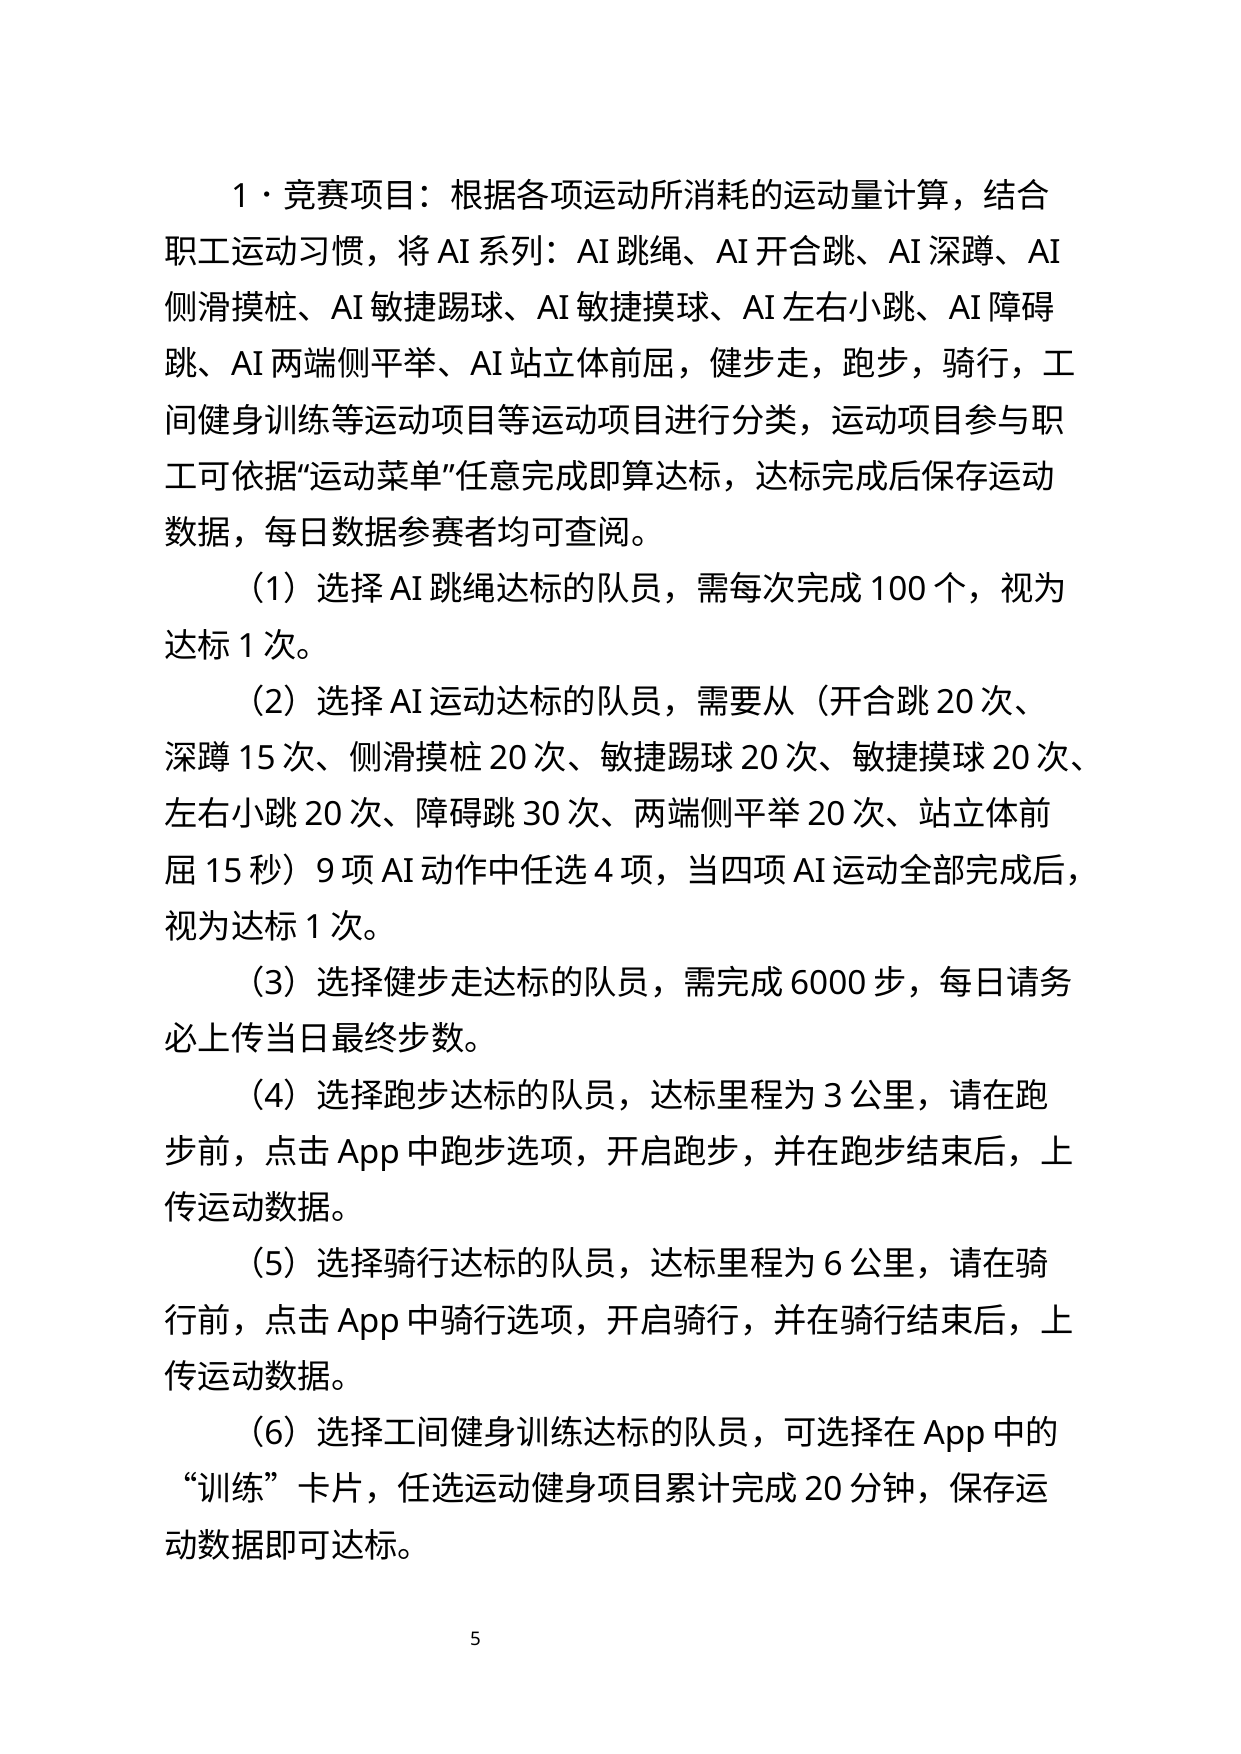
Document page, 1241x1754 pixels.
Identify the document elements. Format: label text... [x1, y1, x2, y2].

text （5）选择骑行达标的队员，达标里程为6公里，请在骑行前，点击App中骑行选项，开启骑行，并在骑行结束后，上传运动数据。 [164, 1231, 1076, 1399]
text （4）选择跑步达标的队员，达标里程为3公里，请在跑步前，点击App中跑步选项，开启跑步，并在跑步结束后，上传运动数据。 [164, 1062, 1076, 1231]
text （6）选择工间健身训练达标的队员，可选择在App中的“训练”卡片，任选运动健身项目累计完成20分钟，保存运动数据即可达标。 [164, 1399, 1076, 1568]
text （1）选择AI跳绳达标的队员，需每次完成100个，视为达标1次。 [164, 556, 1076, 668]
list 竞赛项目：根据各项运动所消耗的运动量计算，结合职工运动习惯，将AI系列：AI跳绳、AI开合跳、AI深蹲、AI侧滑摸桩、AI敏捷踢球、AI敏捷摸球、AI左右小跳、AI障碍跳、AI两端侧平举、AI站立体前屈，健步走，跑步，骑行，工间健身训练等运动项目等运动项目进行分类，运动项目参与职工可依据“运动菜单”任意完成即算达标，达标完成后保存运动数据，每日数据参赛者均可查阅。 [164, 162, 1076, 556]
text （3）选择健步走达标的队员，需完成6000步，每日请务必上传当日最终步数。 [164, 949, 1076, 1062]
text （2）选择AI运动达标的队员，需要从（开合跳20次、深蹲15次、侧滑摸桩20次、敏捷踢球20次、敏捷摸球20次、左右小跳20次、障碍跳30次、两端侧平举20次、站立体前屈15秒）9项AI动作中任选4项，当四项AI运动全部完成后，视为达标1次。 [164, 668, 1076, 949]
